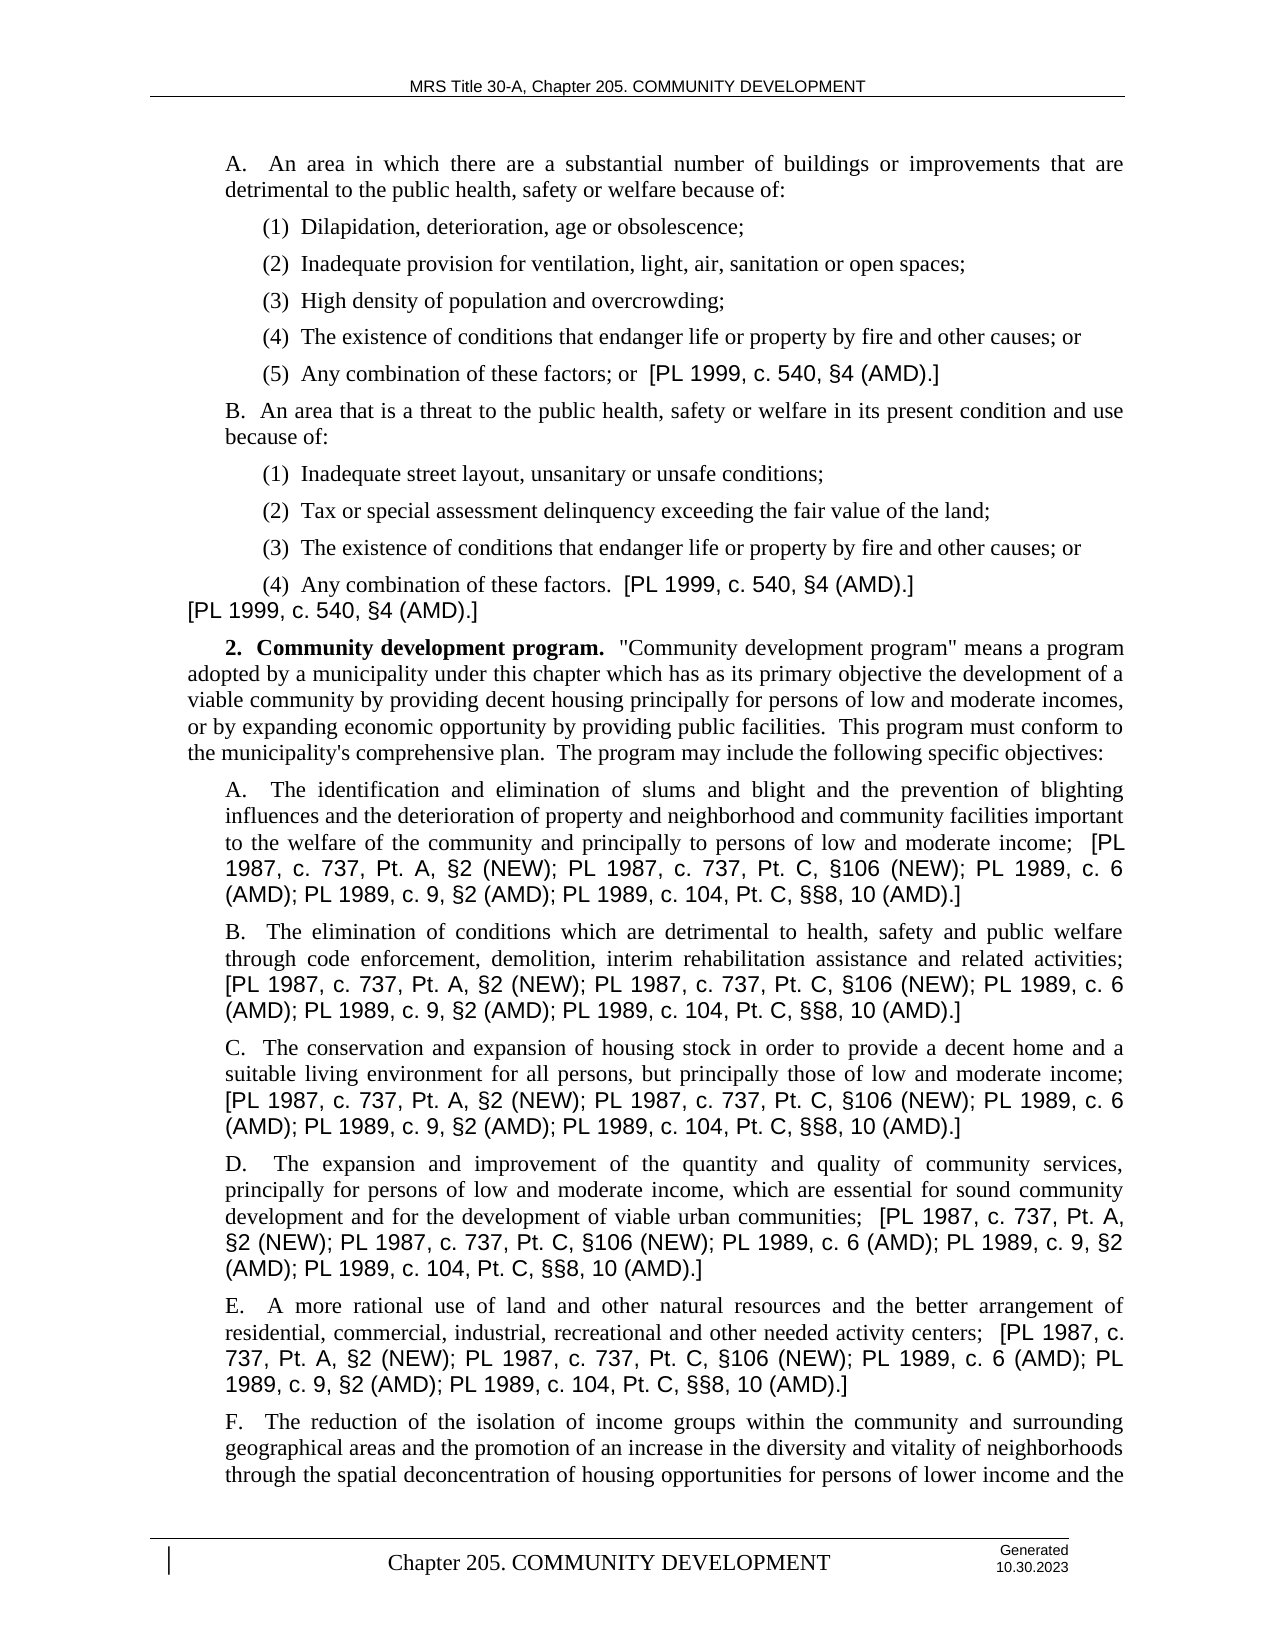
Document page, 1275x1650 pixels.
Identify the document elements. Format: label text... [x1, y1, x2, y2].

text B. The elimination of conditions which are detrimental to health, safety and public welfare through code enforcement, demolition, interim rehabilitation assistance and related activities; [PL 1987, c. 737, Pt. A, §2 (NEW); PL 1987, c. 737, Pt. C, §106 (NEW); PL 1989, c. 6 (AMD); PL 1989, c. 9, §2 (AMD); PL 1989, c. 104, Pt. C, §§8, 10 (AMD).] [225, 918, 1125, 1024]
text (2) Inadequate provision for ventilation, light, air, sanitation or open spaces; [262, 250, 1125, 276]
text B. An area that is a threat to the public health, safety or welfare in its present condition and use because of: [225, 397, 1125, 450]
text 2. Community development program. "Community development program" means a program adopted by a municipality under this chapter which has as its primary objective the development of a viable community by providing decent housing principally for persons of low and moderate incomes, or by expanding economic opportunity by providing public facilities. This program must conform to the municipality's comprehensive plan. The program may include the following specific objectives: [187, 634, 1125, 766]
text (2) Tax or special assessment delinquency exceeding the fair value of the land; [262, 497, 1125, 523]
text (4) Any combination of these factors. [PL 1999, c. 540, §4 (AMD).] [262, 571, 1125, 597]
text (5) Any combination of these factors; or [PL 1999, c. 540, §4 (AMD).] [262, 360, 1125, 387]
text (3) High density of population and overcrowding; [262, 287, 1125, 313]
text E. A more rational use of land and other natural resources and the better arrangement of residential, commercial, industrial, recreational and other needed activity centers; [PL 1987, c. 737, Pt. A, §2 (NEW); PL 1987, c. 737, Pt. C, §106 (NEW); PL 1989, c. 6 (AMD); PL 1989, c. 9, §2 (AMD); PL 1989, c. 104, Pt. C, §§8, 10 (AMD).] [225, 1292, 1125, 1398]
text D. The expansion and improvement of the quantity and quality of community services, principally for persons of low and moderate income, which are essential for sound community development and for the development of viable urban communities; [PL 1987, c. 737, Pt. A, §2 (NEW); PL 1987, c. 737, Pt. C, §106 (NEW); PL 1989, c. 6 (AMD); PL 1989, c. 9, §2 (AMD); PL 1989, c. 104, Pt. C, §§8, 10 (AMD).] [225, 1150, 1125, 1282]
text A. An area in which there are a substantial number of buildings or improvements that are detrimental to the public health, safety or welfare because of: [225, 150, 1125, 203]
text A. The identification and elimination of slums and blight and the prevention of blighting influences and the deterioration of property and neighborhood and community facilities important to the welfare of the community and principally to persons of low and moderate income; [PL 1987, c. 737, Pt. A, §2 (NEW); PL 1987, c. 737, Pt. C, §106 (NEW); PL 1989, c. 6 (AMD); PL 1989, c. 9, §2 (AMD); PL 1989, c. 104, Pt. C, §§8, 10 (AMD).] [225, 776, 1125, 908]
text [PL 1999, c. 540, §4 (AMD).] [187, 597, 1125, 623]
text (1) Dilapidation, deterioration, age or obsolescence; [262, 213, 1125, 239]
text (3) The existence of conditions that endanger life or property by fire and other causes; or [262, 534, 1125, 560]
text (4) The existence of conditions that endanger life or property by fire and other causes; or [262, 323, 1125, 350]
text (1) Inadequate street layout, unsanitary or unsafe conditions; [262, 460, 1125, 487]
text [225, 1408, 1125, 1487]
text C. The conservation and expansion of housing stock in order to provide a decent home and a suitable living environment for all persons, but principally those of low and moderate income; [PL 1987, c. 737, Pt. A, §2 (NEW); PL 1987, c. 737, Pt. C, §106 (NEW); PL 1989, c. 6 (AMD); PL 1989, c. 9, §2 (AMD); PL 1989, c. 104, Pt. C, §§8, 10 (AMD).] [225, 1034, 1125, 1139]
